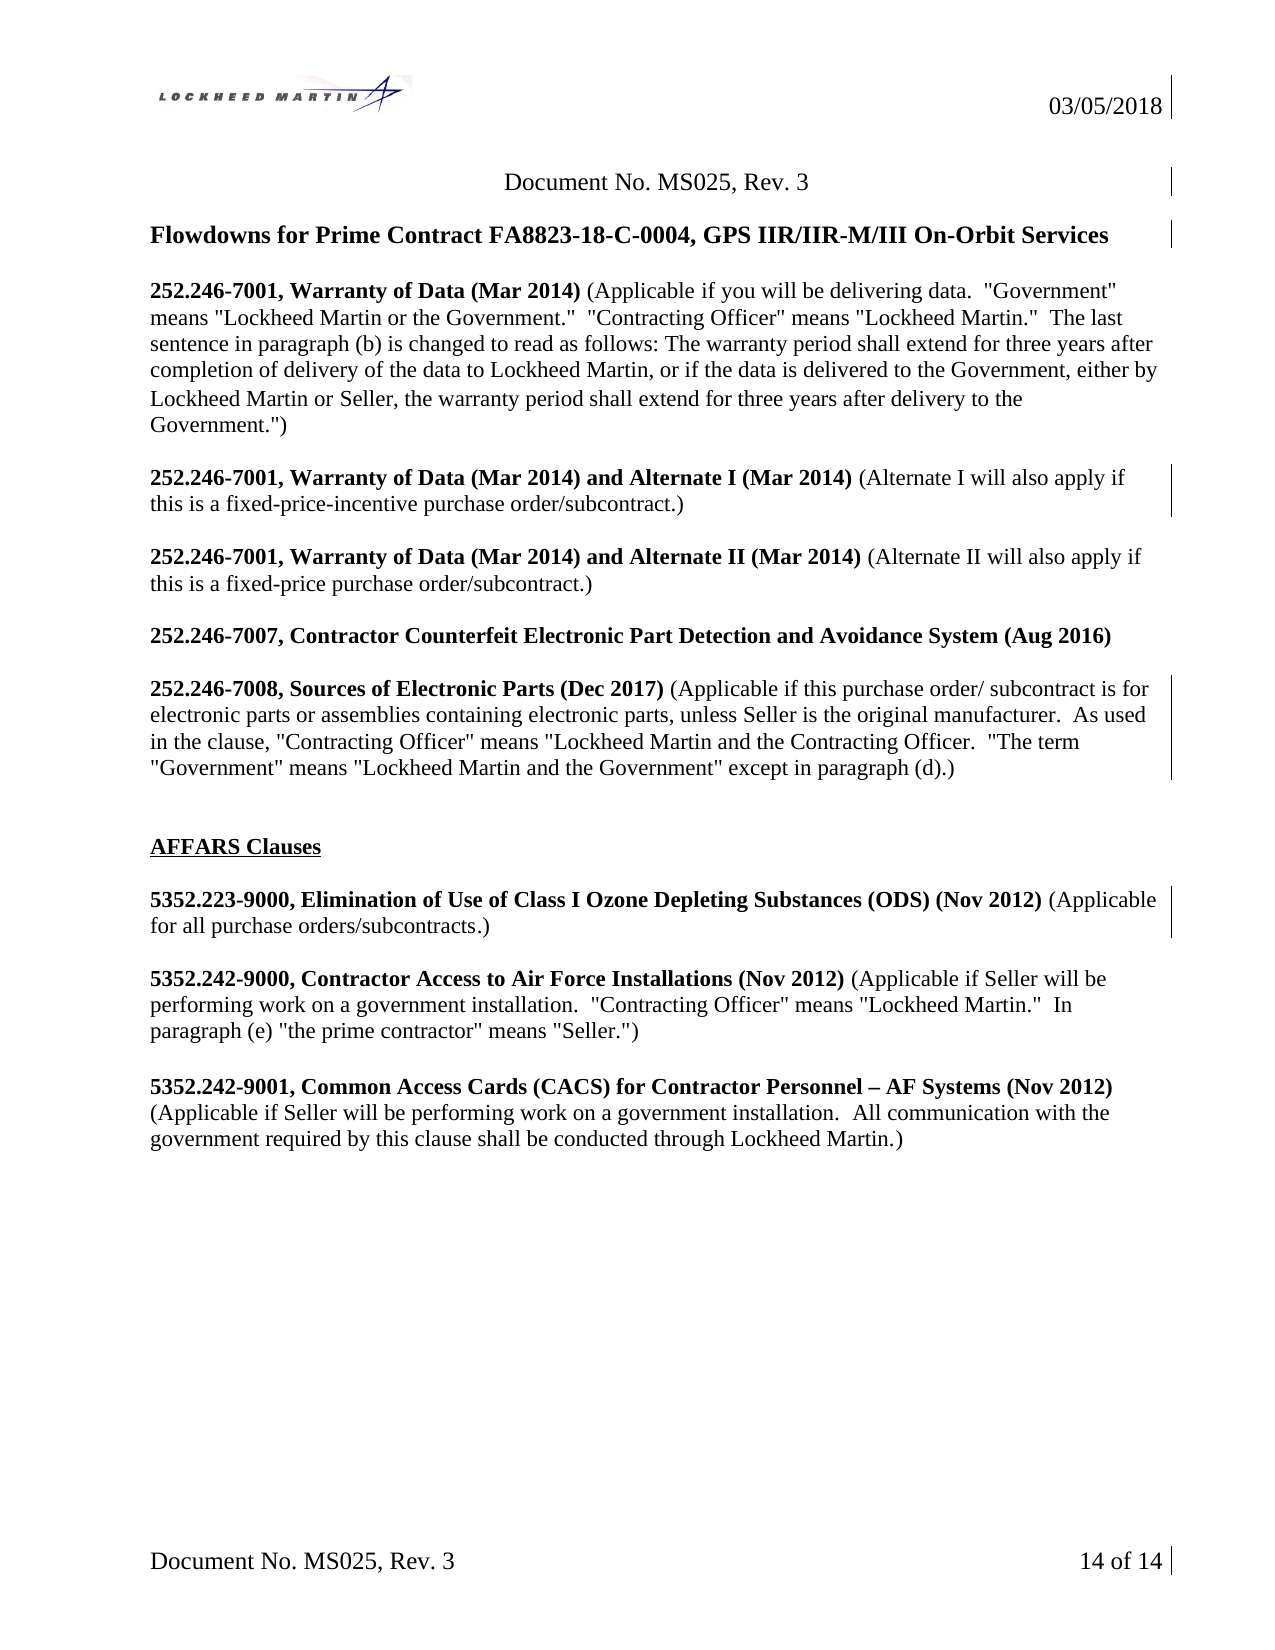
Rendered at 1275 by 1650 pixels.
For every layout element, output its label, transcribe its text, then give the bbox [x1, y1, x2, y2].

text 252.246-7008, Sources of Electronic Parts (Dec 2017) (Applicable if this purchase order/ subcontract is for electronic parts or assemblies containing electronic parts, unless Seller is the original manufacturer. As used in the clause, "Contracting Officer" means "Lockheed Martin and the Contracting Officer. "The term "Government" means "Lockheed Martin and the Government" except in paragraph (d).) [150, 675, 1162, 780]
text 252.246-7001, Warranty of Data (Mar 2014) (Applicable if you will be delivering data. "Government" means "Lockheed Martin or the Government." "Contracting Officer" means "Lockheed Martin." The last sentence in paragraph (b) is changed to read as follows: The warranty period shall extend for three years after completion of delivery of the data to Lockheed Martin, or if the data is delivered to the Government, either by Lockheed Martin or Seller, the warranty period shall extend for three years after delivery to the Government.") [150, 277, 1162, 438]
text 5352.242-9000, Contractor Access to Air Force Installations (Nov 2012) (Applicable if Seller will be performing work on a government installation. "Contracting Officer" means "Lockheed Martin." In paragraph (e) "the prime contractor" means "Seller.") [150, 965, 1162, 1044]
text 5352.242-9001, Common Access Cards (CACS) for Contractor Personnel – AF Systems (Nov 2012) (Applicable if Seller will be performing work on a government installation. All communication with the government required by this clause shall be conducted through Lockheed Martin.) [150, 1073, 1162, 1152]
text 252.246-7007, Contractor Counterfeit Electronic Part Detection and Avoidance System (Aug 2016) [150, 622, 1162, 649]
text 252.246-7001, Warranty of Data (Mar 2014) and Alternate I (Mar 2014) (Alternate I will also apply if this is a fixed-price-incentive purchase order/subcontract.) [150, 464, 1162, 517]
text 5352.223-9000, Elimination of Use of Class I Ozone Depleting Substances (ODS) (Nov 2012) (Applicable for all purchase orders/subcontracts.) [150, 886, 1162, 938]
picture [150, 75, 413, 114]
text AFFARS Clauses [150, 833, 1162, 859]
text 252.246-7001, Warranty of Data (Mar 2014) and Alternate II (Mar 2014) (Alternate II will also apply if this is a fixed-price purchase order/subcontract.) [150, 543, 1162, 596]
